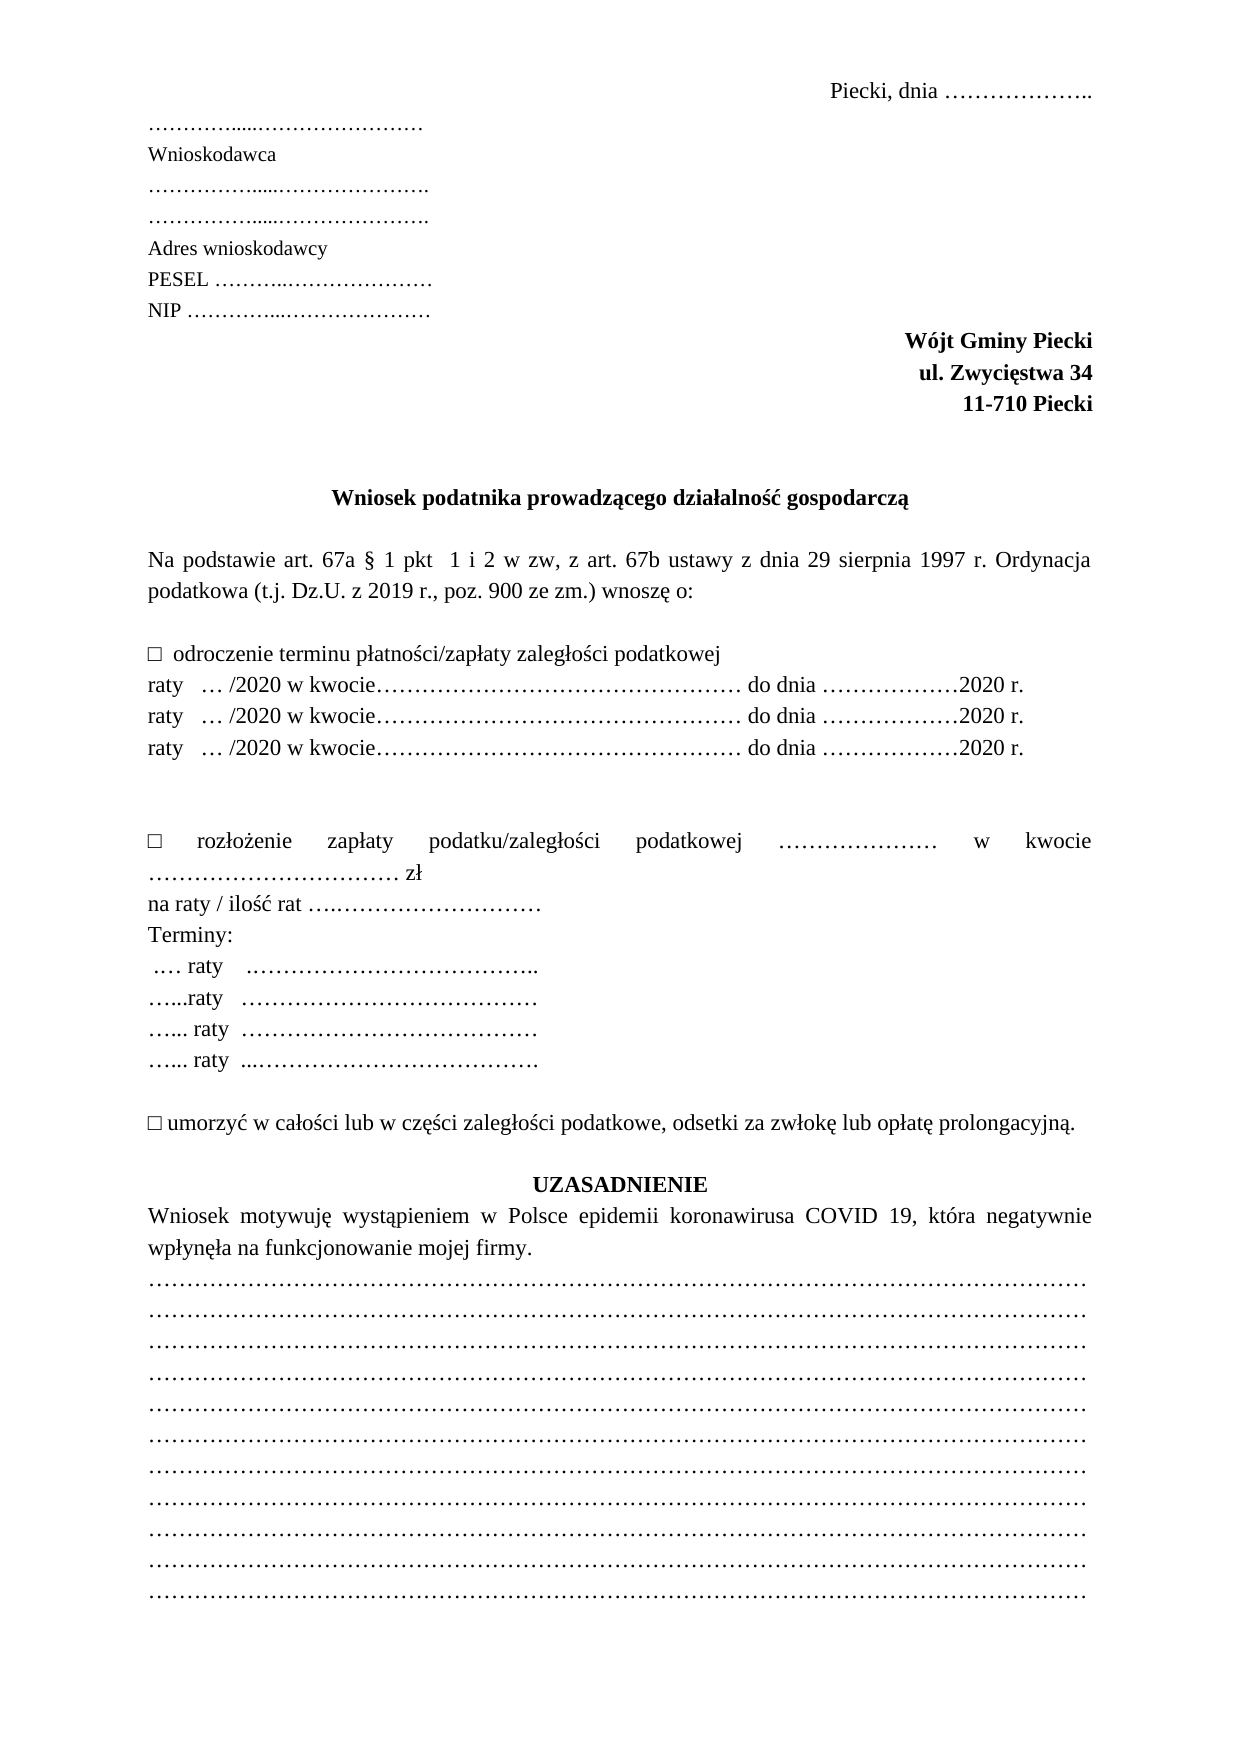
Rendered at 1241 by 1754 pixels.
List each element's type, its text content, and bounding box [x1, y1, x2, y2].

text UZASADNIENIE [148, 1168, 1093, 1199]
text ………………………………………………………………………………………………………………………………………………………………………………………………………………………………………………………………………………………………………………………………………………………………………………………………………………………………………………………………………………………………………………………………………………………………………………………………………………………………………………………………………………………………………………………………………………………………………………………………………………………………………………………………………………………………………………………………………………………………………………………………………………………………………………………………………………………………………………………………………………………………………………………………………………………………………………… [148, 1261, 1093, 1605]
text Adres wnioskodawcy [148, 230, 1093, 261]
text Wniosek motywuję wystąpieniem w Polsce epidemii koronawirusa COVID 19, która negatywnie wpłynęła na funkcjonowanie mojej firmy. [148, 1199, 1093, 1261]
text raty … /2020 w kwocie………………………………………… do dnia ………………2020 r. [148, 730, 1093, 761]
text Wójt Gminy Piecki [148, 324, 1093, 355]
text Na podstawie art. 67a § 1 pkt 1 i 2 w zw, z art. 67b ustawy z dnia 29 sierpnia 1997 r. Ordynacja podatkowa (t.j. Dz.U. z 2019 r., poz. 900 ze zm.) wnoszę o: [148, 543, 1093, 605]
text □ umorzyć w całości lub w części zaległości podatkowe, odsetki za zwłokę lub opłatę prolongacyjną. [148, 1105, 1093, 1136]
text NIP …………...………………… [148, 293, 1093, 324]
text PESEL ………..………………… [148, 261, 1093, 293]
text …………….....…………………. [148, 199, 1093, 230]
text Wnioskodawca [148, 136, 1093, 168]
text 11-710 Piecki [148, 386, 1093, 418]
text □ rozłożenie zapłaty podatku/zaległości podatkowej ………………… w kwocie …………………………… zł [148, 824, 1093, 886]
text Terminy: [148, 918, 1093, 949]
text na raty / ilość rat ….……………………… [148, 886, 1093, 918]
text .… raty .……………………………….. [148, 949, 1093, 980]
text Wniosek podatnika prowadzącego działalność gospodarczą [148, 480, 1093, 511]
text ul. Zwycięstwa 34 [148, 355, 1093, 386]
text raty … /2020 w kwocie………………………………………… do dnia ………………2020 r. [148, 699, 1093, 730]
text ………….....…………………… [148, 105, 1093, 136]
text raty … /2020 w kwocie………………………………………… do dnia ………………2020 r. [148, 668, 1093, 699]
text …...raty ………………………………… [148, 980, 1093, 1011]
text …………….....…………………. [148, 168, 1093, 199]
text …... raty ………………………………… [148, 1011, 1093, 1043]
text Piecki, dnia ……………….. [148, 74, 1093, 105]
text …... raty ...………………………………. [148, 1043, 1093, 1074]
text □ odroczenie terminu płatności/zapłaty zaległości podatkowej [148, 636, 1093, 668]
